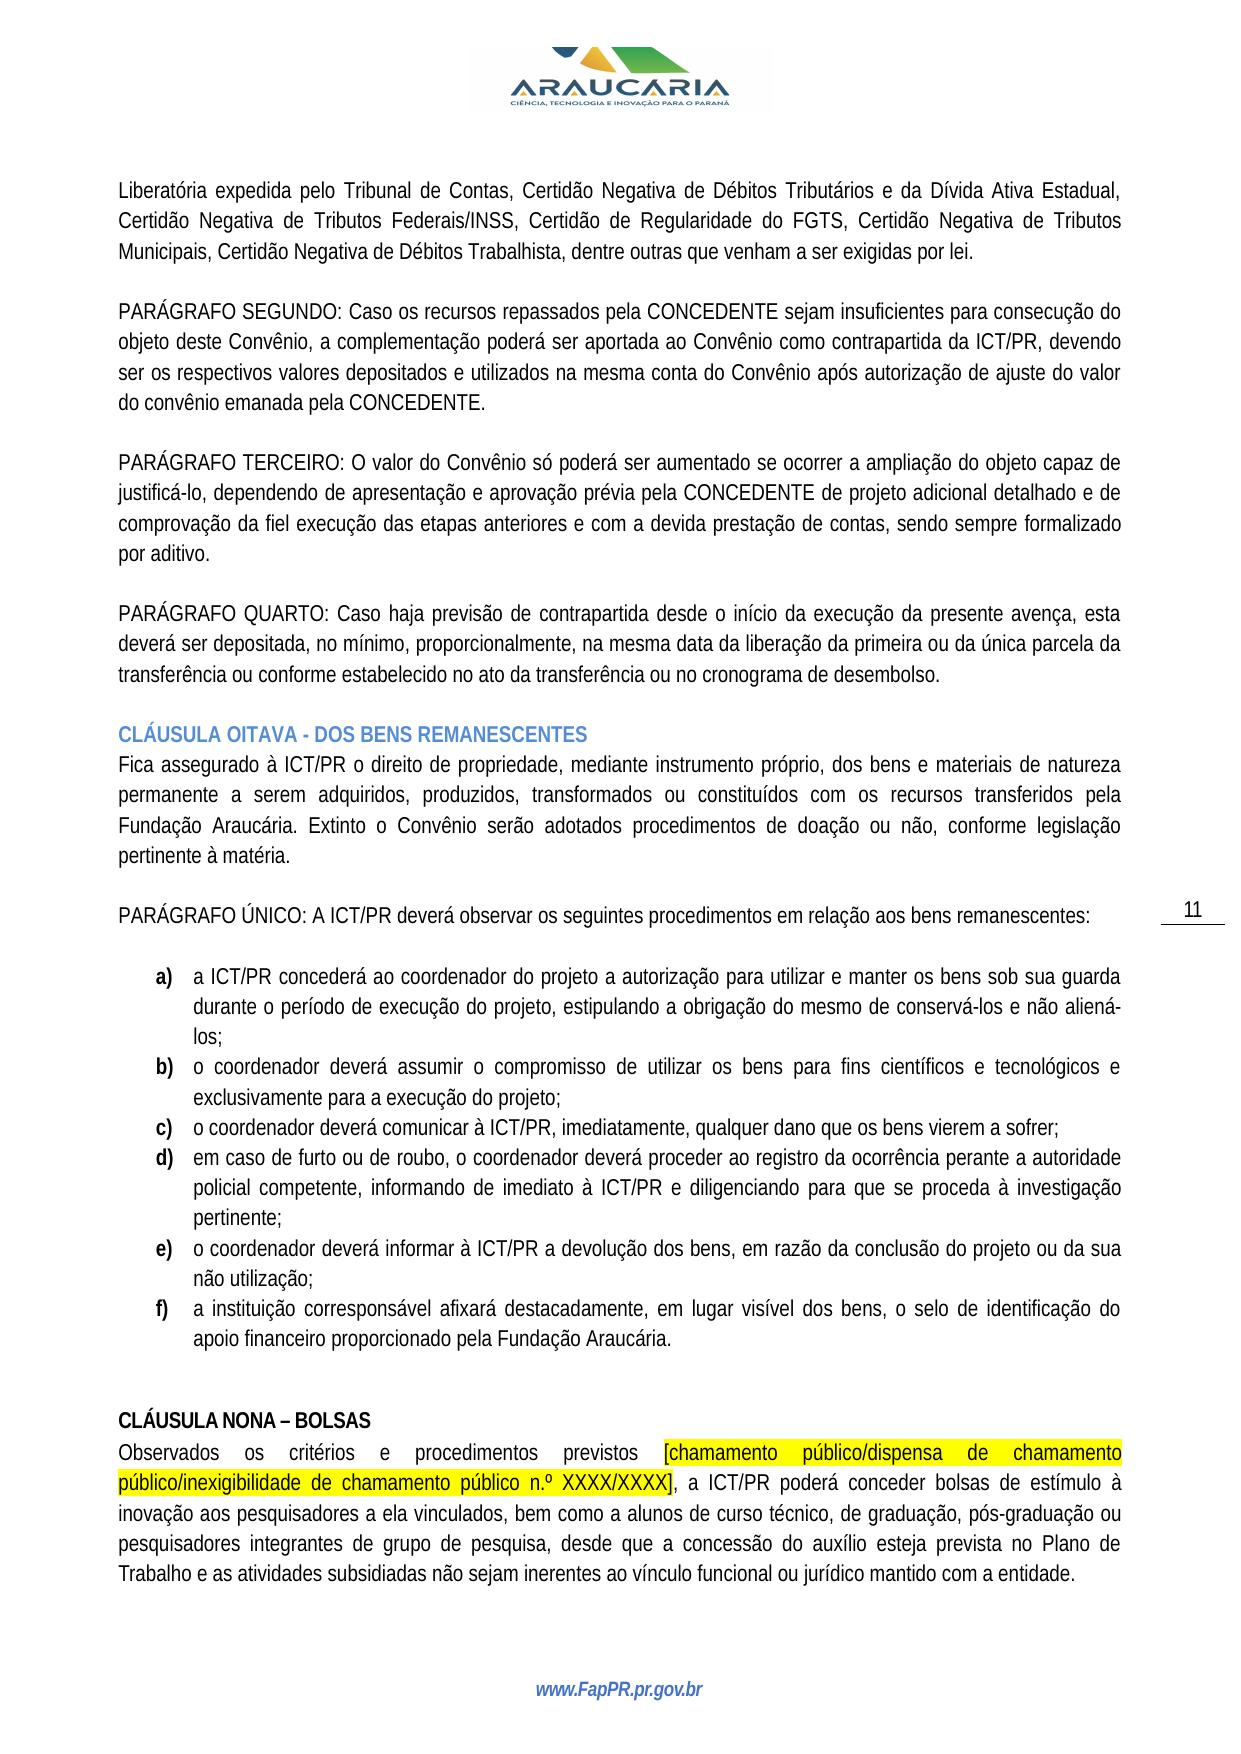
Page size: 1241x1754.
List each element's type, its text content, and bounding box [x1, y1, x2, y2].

picture [467, 47, 773, 112]
list a ICT/PR concederá ao coordenador do projeto a autorização para utilizar e manter os bens sob sua guarda durante o período de execução do projeto, estipulando a obrigação do mesmo de conservá-los e não aliená-los; [156, 963, 1122, 1049]
text PARÁGRAFO QUARTO: Caso haja previsão de contrapartida desde o início da execução da presente avença, esta deverá ser depositada, no mínimo, proporcionalmente, na mesma data da liberação da primeira ou da única parcela da transferência ou conforme estabelecido no ato da transferência ou no cronograma de desembolso. [118, 600, 1122, 687]
text PARÁGRAFO TERCEIRO: O valor do Convênio só poderá ser aumentado se ocorrer a ampliação do objeto capaz de justificá-lo, dependendo de apresentação e aprovação prévia pela CONCEDENTE de projeto adicional detalhado e de comprovação da fiel execução das etapas anteriores e com a devida prestação de contas, sendo sempre formalizado por aditivo. [118, 449, 1122, 566]
text Observados os critérios e procedimentos previstos [chamamento público/dispensa de chamamento público/inexigibilidade de chamamento público n.º XXXX/XXXX], a ICT/PR poderá conceder bolsas de estímulo à inovação aos pesquisadores a ela vinculados, bem como a alunos de curso técnico, de graduação, pós-graduação ou pesquisadores integrantes de grupo de pesquisa, desde que a concessão do auxílio esteja prevista no Plano de Trabalho e as atividades subsidiadas não sejam inerentes ao vínculo funcional ou jurídico mantido com a entidade. [118, 1439, 1122, 1586]
list em caso de furto ou de roubo, o coordenador deverá proceder ao registro da ocorrência perante a autoridade policial competente, informando de imediato à ICT/PR e diligenciando para que se proceda à investigação pertinente; [156, 1144, 1122, 1231]
text CLÁUSULA OITAVA - DOS BENS REMANESCENTES [118, 721, 1122, 747]
subtitle CLÁUSULA NONA – BOLSAS [118, 1411, 1122, 1433]
list a instituição corresponsável afixará destacadamente, em lugar visível dos bens, o selo de identificação do apoio financeiro proporcionado pela Fundação Araucária. [156, 1295, 1122, 1351]
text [118, 177, 1122, 264]
list o coordenador deverá comunicar à ICT/PR, imediatamente, qualquer dano que os bens vierem a sofrer; [156, 1114, 1122, 1140]
list o coordenador deverá assumir o compromisso de utilizar os bens para fins científicos e tecnológicos e exclusivamente para a execução do projeto; [156, 1053, 1122, 1110]
text PARÁGRAFO SEGUNDO: Caso os recursos repassados pela CONCEDENTE sejam insuficientes para consecução do objeto deste Convênio, a complementação poderá ser aportada ao Convênio como contrapartida da ICT/PR, devendo ser os respectivos valores depositados e utilizados na mesma conta do Convênio após autorização de ajuste do valor do convênio emanada pela CONCEDENTE. [118, 298, 1122, 415]
list o coordenador deverá informar à ICT/PR a devolução dos bens, em razão da conclusão do projeto ou da sua não utilização; [156, 1234, 1122, 1291]
text Fica assegurado à ICT/PR o direito de propriedade, mediante instrumento próprio, dos bens e materiais de natureza permanente a serem adquiridos, produzidos, transformados ou constituídos com os recursos transferidos pela Fundação Araucária. Extinto o Convênio serão adotados procedimentos de doação ou não, conforme legislação pertinente à matéria. [118, 751, 1122, 868]
text PARÁGRAFO ÚNICO: A ICT/PR deverá observar os seguintes procedimentos em relação aos bens remanescentes: [118, 902, 1122, 928]
